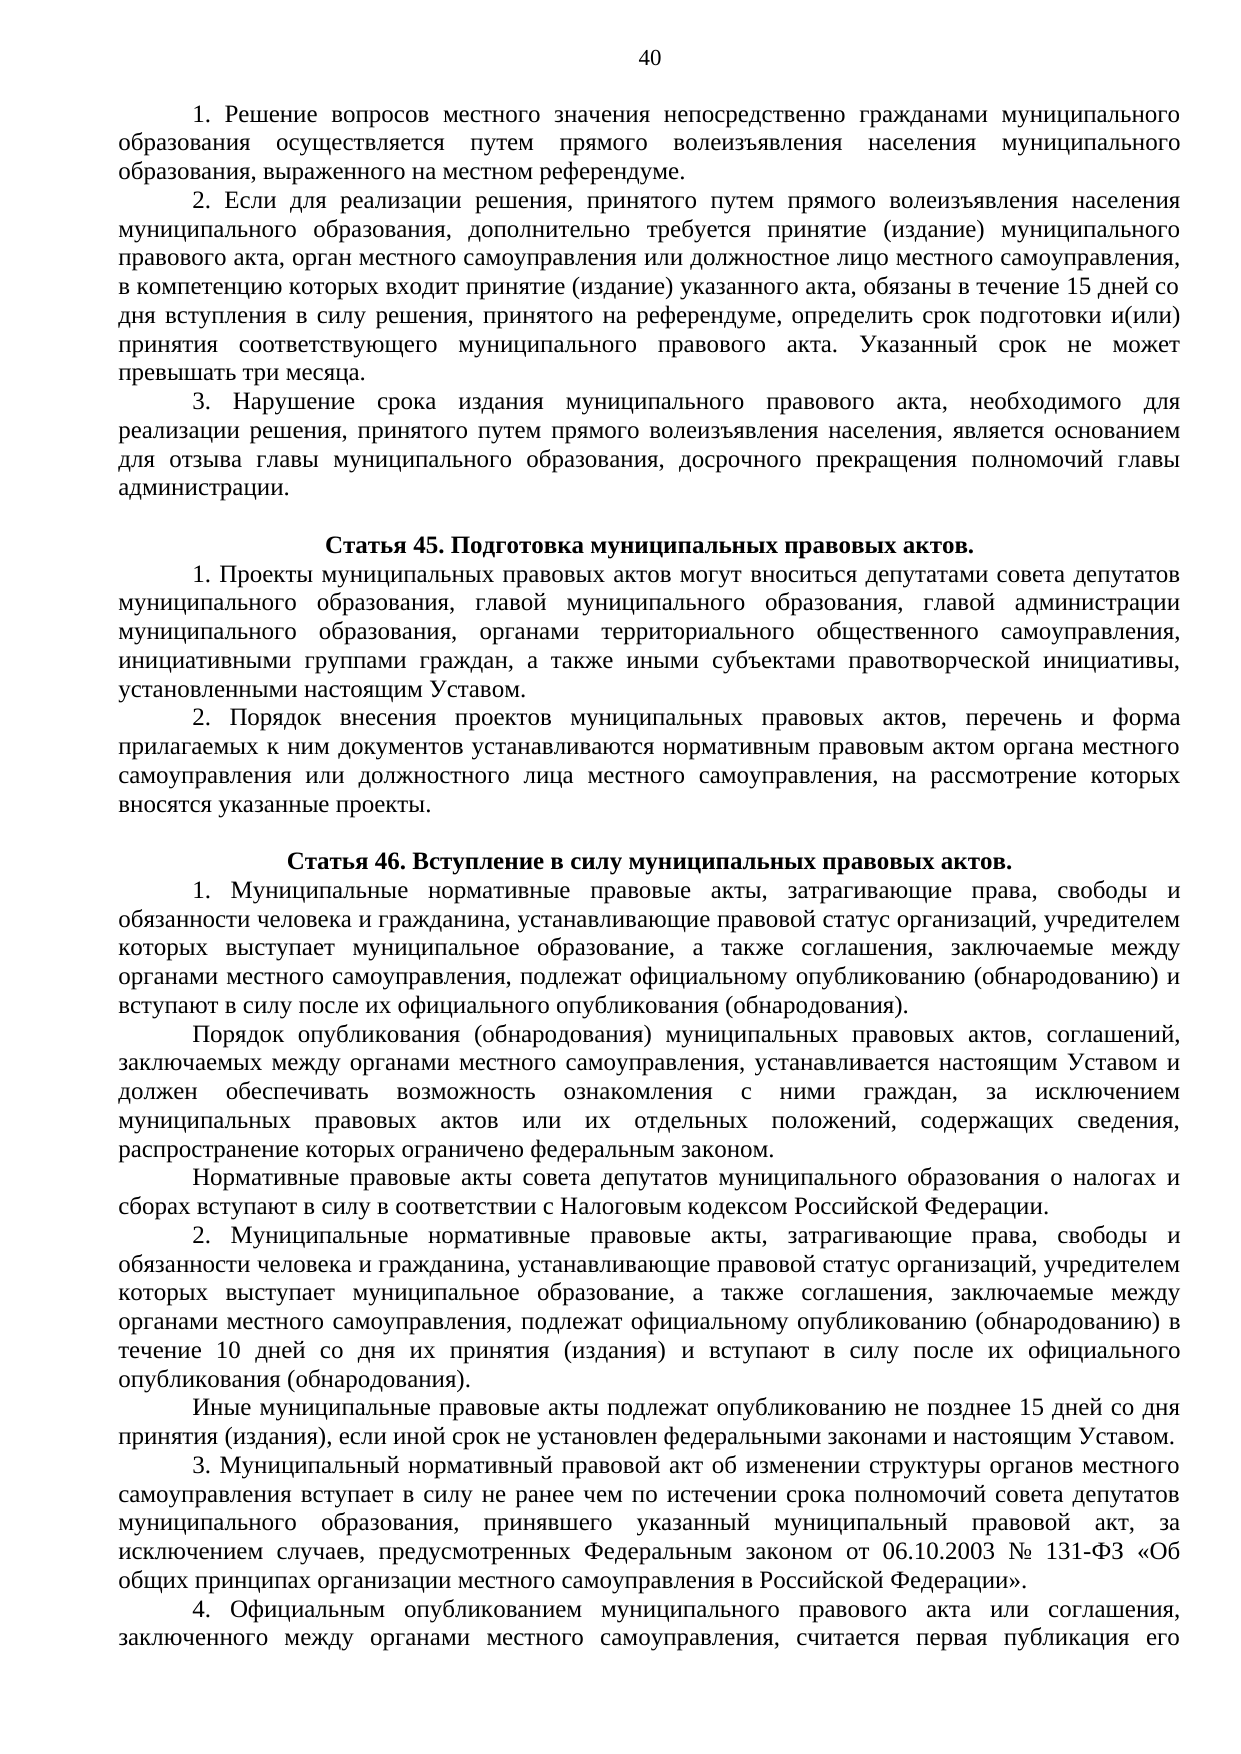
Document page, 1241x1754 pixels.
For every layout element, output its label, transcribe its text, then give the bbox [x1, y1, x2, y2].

text Нормативные правовые акты совета депутатов муниципального образования о налогах и сборах вступают в силу в соответствии с Налоговым кодексом Российской Федерации. [118, 1162, 1181, 1220]
text Статья 45. Подготовка муниципальных правовых актов. [118, 530, 1181, 559]
text Статья 46. Вступление в силу муниципальных правовых актов. [118, 846, 1181, 875]
text 1. Муниципальные нормативные правовые акты, затрагивающие права, свободы и обязанности человека и гражданина, устанавливающие правовой статус организаций, учредителем которых выступает муниципальное образование, а также соглашения, заключаемые между органами местного самоуправления, подлежат официальному опубликованию (обнародованию) и вступают в силу после их официального опубликования (обнародования). [118, 875, 1181, 1019]
text 2. Если для реализации решения, принятого путем прямого волеизъявления населения муниципального образования, дополнительно требуется принятие (издание) муниципального правового акта, орган местного самоуправления или должностное лицо местного самоуправления, в компетенцию которых входит принятие (издание) указанного акта, обязаны в течение 15 дней со дня вступления в силу решения, принятого на референдуме, определить срок подготовки и(или) принятия соответствующего муниципального правового акта. Указанный срок не может превышать три месяца. [118, 185, 1181, 386]
text 3. Муниципальный нормативный правовой акт об изменении структуры органов местного самоуправления вступает в силу не ранее чем по истечении срока полномочий совета депутатов муниципального образования, принявшего указанный муниципальный правовой акт, за исключением случаев, предусмотренных Федеральным законом от 06.10.2003 № 131-ФЗ «Об общих принципах организации местного самоуправления в Российской Федерации». [118, 1450, 1181, 1594]
text 1. Проекты муниципальных правовых актов могут вноситься депутатами совета депутатов муниципального образования, главой муниципального образования, главой администрации муниципального образования, органами территориального общественного самоуправления, инициативными группами граждан, а также иными субъектами правотворческой инициативы, установленными настоящим Уставом. [118, 559, 1181, 702]
text Порядок опубликования (обнародования) муниципальных правовых актов, соглашений, заключаемых между органами местного самоуправления, устанавливается настоящим Уставом и должен обеспечивать возможность ознакомления с ними граждан, за исключением муниципальных правовых актов или их отдельных положений, содержащих сведения, распространение которых ограничено федеральным законом. [118, 1019, 1181, 1162]
text 2. Порядок внесения проектов муниципальных правовых актов, перечень и форма прилагаемых к ним документов устанавливаются нормативным правовым актом органа местного самоуправления или должностного лица местного самоуправления, на рассмотрение которых вносятся указанные проекты. [118, 702, 1181, 817]
text Иные муниципальные правовые акты подлежат опубликованию не позднее 15 дней со дня принятия (издания), если иной срок не установлен федеральными законами и настоящим Уставом. [118, 1392, 1181, 1450]
text 3. Нарушение срока издания муниципального правового акта, необходимого для реализации решения, принятого путем прямого волеизъявления населения, является основанием для отзыва главы муниципального образования, досрочного прекращения полномочий главы администрации. [118, 386, 1181, 501]
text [118, 1594, 1181, 1651]
text 2. Муниципальные нормативные правовые акты, затрагивающие права, свободы и обязанности человека и гражданина, устанавливающие правовой статус организаций, учредителем которых выступает муниципальное образование, а также соглашения, заключаемые между органами местного самоуправления, подлежат официальному опубликованию (обнародованию) в течение 10 дней со дня их принятия (издания) и вступают в силу после их официального опубликования (обнародования). [118, 1220, 1181, 1392]
text 1. Решение вопросов местного значения непосредственно гражданами муниципального образования осуществляется путем прямого волеизъявления населения муниципального образования, выраженного на местном референдуме. [118, 99, 1181, 185]
